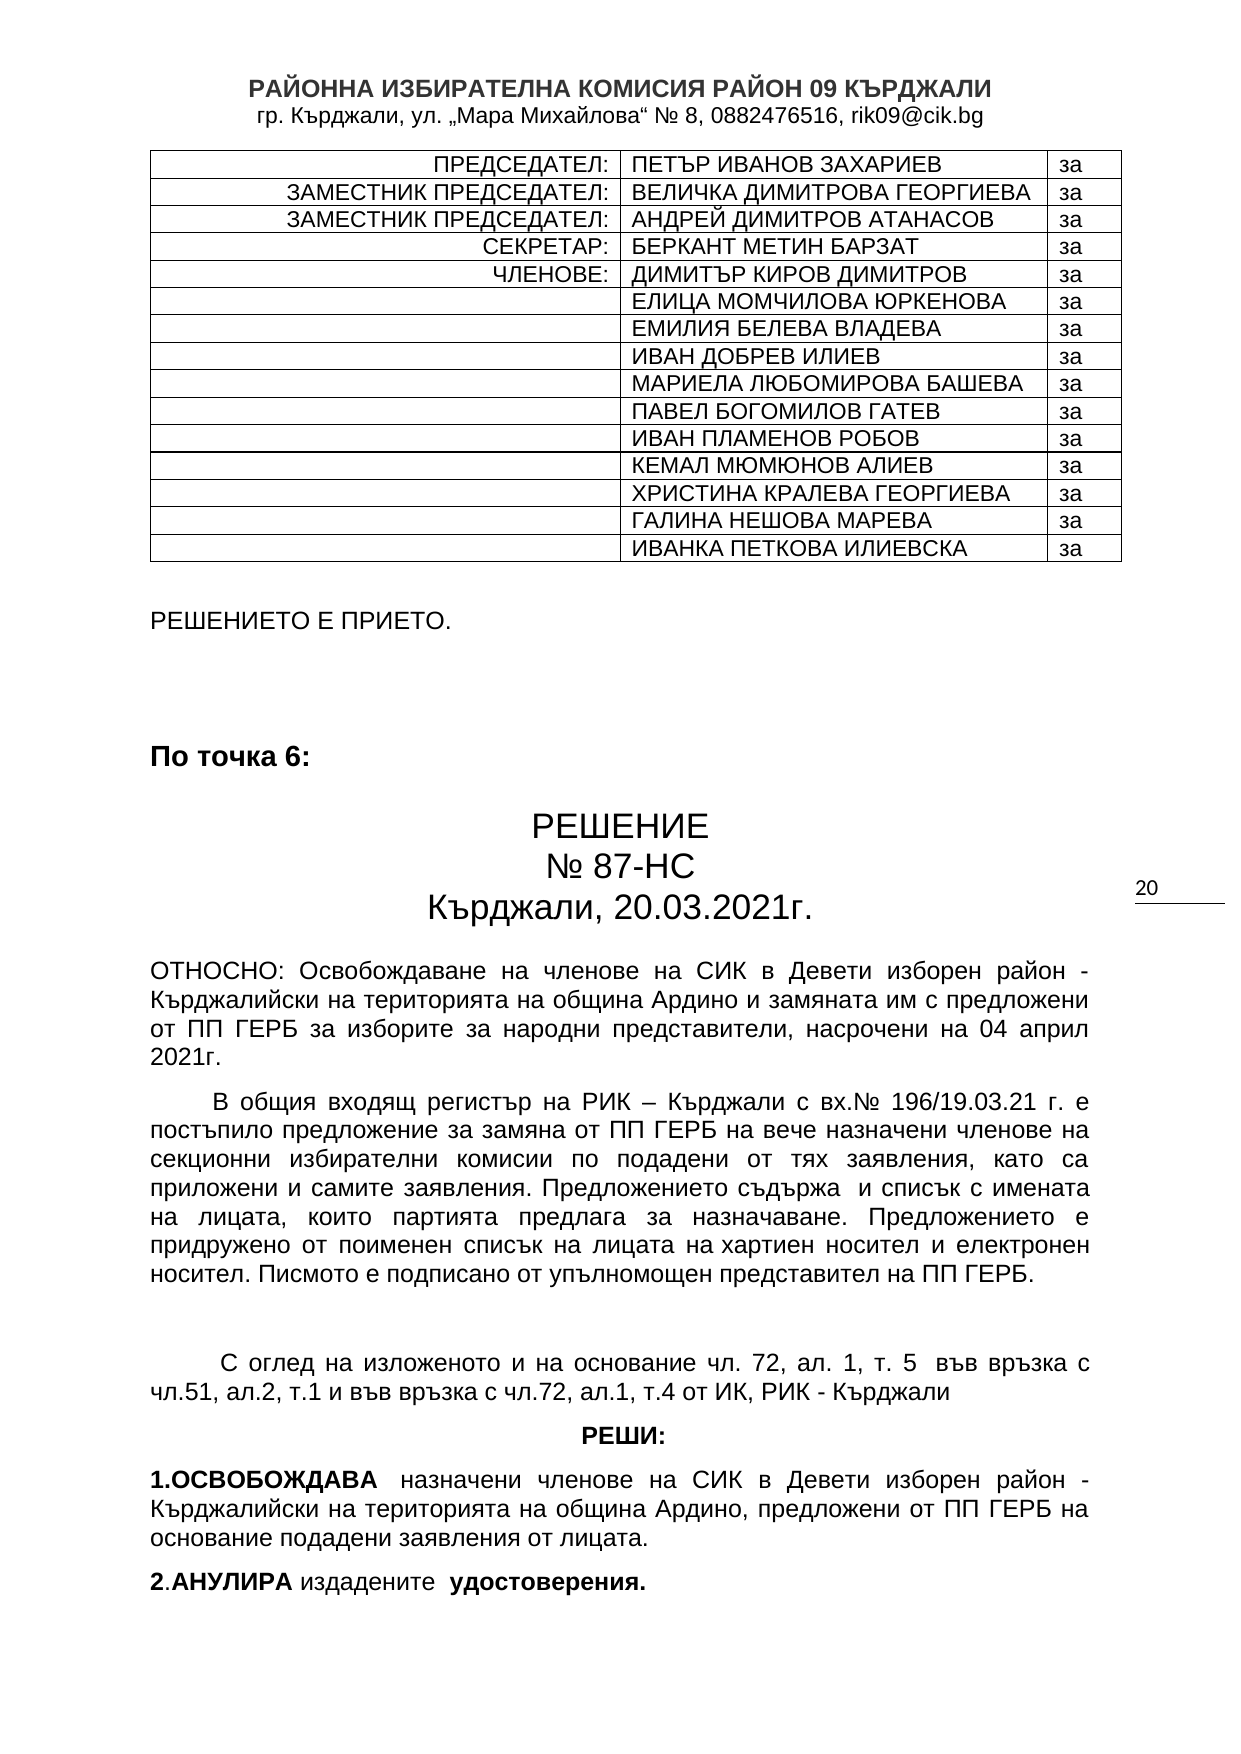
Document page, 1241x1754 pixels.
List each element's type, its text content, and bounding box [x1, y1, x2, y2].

table_cell БЕРКАНТ МЕТИН БАРЗАТ [621, 233, 1047, 259]
table_cell ЗАМЕСТНИК ПРЕДСЕДАТЕЛ: [151, 179, 620, 205]
table_cell за [1048, 453, 1121, 479]
text РЕШЕНИЕТО Е ПРИЕТО. [150, 606, 1090, 635]
table_cell ИВАН ДОБРЕВ ИЛИЕВ [621, 343, 1047, 369]
table_cell КЕМАЛ МЮМЮНОВ АЛИЕВ [621, 453, 1047, 479]
table_header за [1048, 151, 1121, 177]
table_cell за [1048, 480, 1121, 506]
table_cell СЕКРЕТАР: [151, 233, 620, 259]
text С оглед на изложеното и на основание чл. 72, ал. 1, т. 5 във връзка с чл.51, ал.2, т.1 и във връзка с чл.72, ал.1, т.4 от ИК, РИК - Кърджали [150, 1348, 1090, 1406]
table_cell ИВАНКА ПЕТКОВА ИЛИЕВСКА [621, 535, 1047, 561]
table_cell [151, 370, 620, 397]
table_header ПРЕДСЕДАТЕЛ: [151, 151, 620, 177]
text 1.ОСВОБОЖДАВА назначени членове на СИК в Девети изборен район - Кърджалийски на територията на община Ардино, предложени от ПП ГЕРБ на основание подадени заявления от лицата. [150, 1466, 1090, 1552]
table_cell ХРИСТИНА КРАЛЕВА ГЕОРГИЕВА [621, 480, 1047, 506]
table_cell за [1048, 425, 1121, 451]
table_header ПЕТЪР ИВАНОВ ЗАХАРИЕВ [621, 151, 1047, 177]
table_cell ВЕЛИЧКА ДИМИТРОВА ГЕОРГИЕВА [621, 179, 1047, 205]
table_cell ЕЛИЦА МОМЧИЛОВА ЮРКЕНОВА [621, 288, 1047, 314]
table_cell за [1048, 288, 1121, 314]
table_cell [151, 343, 620, 369]
table_cell за [1048, 343, 1121, 369]
table_cell [151, 398, 620, 424]
table_cell ЧЛЕНОВЕ: [151, 261, 620, 287]
table_cell ПАВЕЛ БОГОМИЛОВ ГАТЕВ [621, 398, 1047, 424]
table_cell [151, 288, 620, 314]
table_cell за [1048, 233, 1121, 259]
table_cell МАРИЕЛА ЛЮБОМИРОВА БАШЕВА [621, 370, 1047, 397]
table_cell за [1048, 206, 1121, 232]
table_cell ГАЛИНА НЕШОВА МАРЕВА [621, 507, 1047, 533]
table_cell за [1048, 398, 1121, 424]
table_cell ИВАН ПЛАМЕНОВ РОБОВ [621, 425, 1047, 451]
table_cell ДИМИТЪР КИРОВ ДИМИТРОВ [621, 261, 1047, 287]
table_cell за [1048, 535, 1121, 561]
table_cell за [1048, 179, 1121, 205]
text По точка 6: [150, 739, 1090, 773]
table_cell за [1048, 370, 1121, 397]
table_cell за [1048, 315, 1121, 342]
text РЕШЕНИЕ № 87-НС Кърджали, 20.03.2021г. [150, 805, 1090, 927]
table_cell [151, 535, 620, 561]
text ОТНОСНО: Освобождаване на членове на СИК в Девети изборен район - Кърджалийски на територията на община Ардино и замяната им с предложени от ПП ГЕРБ за изборите за народни представители, насрочени на 04 април 2021г. [150, 956, 1090, 1071]
text В общия входящ регистър на РИК – Кърджали с вх.№ 196/19.03.21 г. е постъпило предложение за замяна от ПП ГЕРБ на вече назначени членове на секционни избирателни комисии по подадени от тях заявления, като са приложени и самите заявления. Предложението съдържа и списък с имената на лицата, които партията предлага за назначаване. Предложението е придружено от поименен списък на лицата на хартиен носител и електронен носител. Писмото е подписано от упълномощен представител на ПП ГЕРБ. [150, 1087, 1090, 1288]
text РЕШИ: [150, 1421, 1090, 1450]
table_cell [151, 315, 620, 342]
table_cell [151, 453, 620, 479]
table_cell за [1048, 261, 1121, 287]
table_cell за [1048, 507, 1121, 533]
table_cell ЕМИЛИЯ БЕЛЕВА ВЛАДЕВА [621, 315, 1047, 342]
text 2.АНУЛИРА издадените удостоверения. [150, 1567, 1090, 1596]
table_cell ЗАМЕСТНИК ПРЕДСЕДАТЕЛ: [151, 206, 620, 232]
table_cell АНДРЕЙ ДИМИТРОВ АТАНАСОВ [621, 206, 1047, 232]
table_cell [151, 507, 620, 533]
table_cell [151, 425, 620, 451]
table_cell [151, 480, 620, 506]
